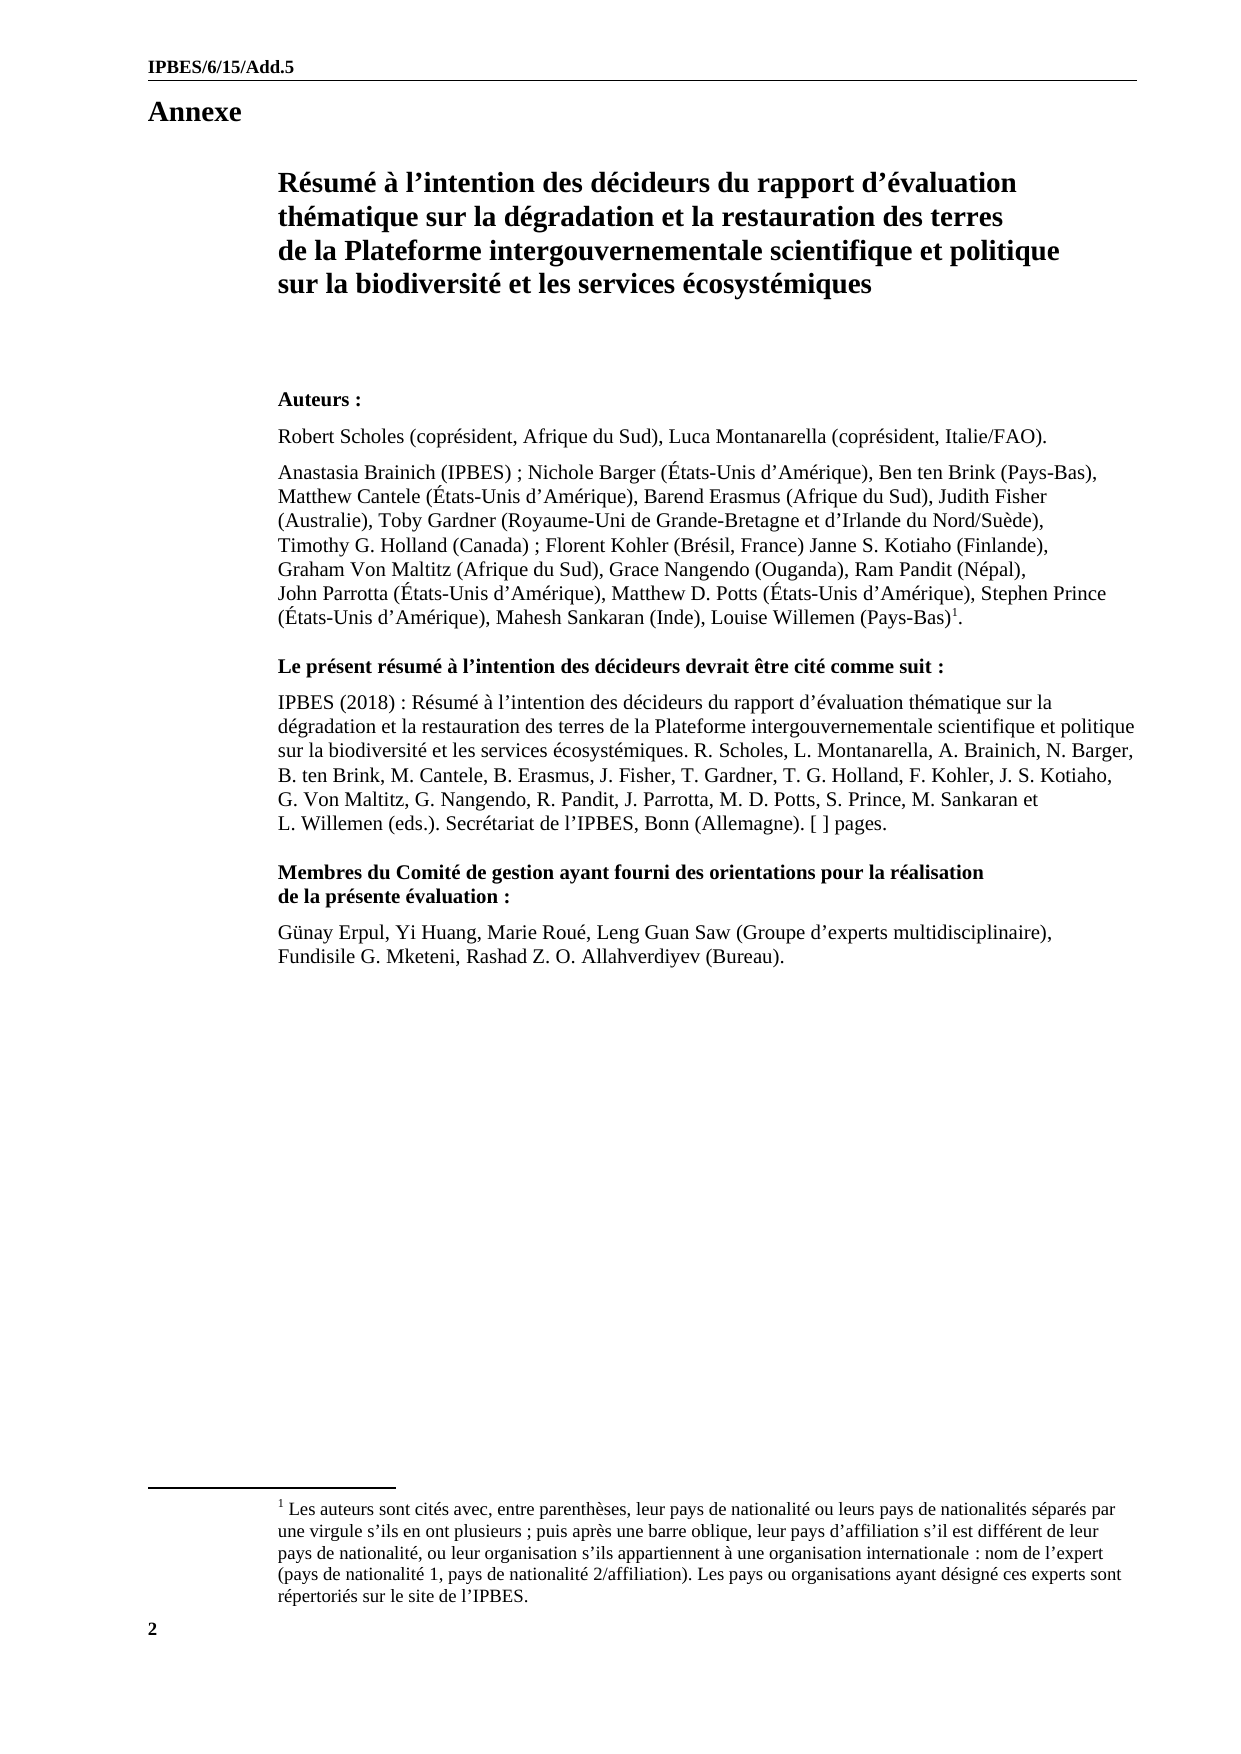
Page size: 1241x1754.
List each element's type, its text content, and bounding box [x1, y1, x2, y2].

text Anastasia Brainich (IPBES) ; Nichole Barger (États-Unis d’Amérique), Ben ten Brink (Pays-Bas), Matthew Cantele (États-Unis d’Amérique), Barend Erasmus (Afrique du Sud), Judith Fisher (Australie), Toby Gardner (Royaume-Uni de Grande-Bretagne et d’Irlande du Nord/Suède), Timothy G. Holland (Canada) ; Florent Kohler (Brésil, France) Janne S. Kotiaho (Finlande), Graham Von Maltitz (Afrique du Sud), Grace Nangendo (Ouganda), Ram Pandit (Népal), John Parrotta (États-Unis d’Amérique), Matthew D. Potts (États-Unis d’Amérique), Stephen Prince (États-Unis d’Amérique), Mahesh Sankaran (Inde), Louise Willemen (Pays-Bas). [278, 460, 1137, 629]
text Membres du Comité de gestion ayant fourni des orientations pour la réalisation de la présente évaluation : [278, 860, 1137, 908]
text Günay Erpul, Yi Huang, Marie Roué, Leng Guan Saw (Groupe d’experts multidisciplinaire), Fundisile G. Mketeni, Rashad Z. O. Allahverdiyev (Bureau). [278, 920, 1137, 968]
text Le présent résumé à l’intention des décideurs devrait être cité comme suit : [278, 654, 1137, 678]
text IPBES (2018) : Résumé à l’intention des décideurs du rapport d’évaluation thématique sur la dégradation et la restauration des terres de la Plateforme intergouvernementale scientifique et politique sur la biodiversité et les services écosystémiques. R. Scholes, L. Montanarella, A. Brainich, N. Barger, B. ten Brink, M. Cantele, B. Erasmus, J. Fisher, T. Gardner, T. G. Holland, F. Kohler, J. S. Kotiaho, G. Von Maltitz, G. Nangendo, R. Pandit, J. Parrotta, M. D. Potts, S. Prince, M. Sankaran et L. Willemen (eds.). Secrétariat de l’IPBES, Bonn (Allemagne). [ ] pages. [278, 690, 1137, 835]
text Annexe [148, 94, 1137, 128]
text Auteurs : [278, 387, 1137, 411]
text Robert Scholes (coprésident, Afrique du Sud), Luca Montanarella (coprésident, Italie/FAO). [278, 424, 1137, 448]
title Résumé à l’intention des décideurs du rapport d’évaluation thématique sur la dégradation et la restauration des terres de la Plateforme intergouvernementale scientifique et politique sur la biodiversité et les services écosystémiques [278, 166, 1137, 300]
